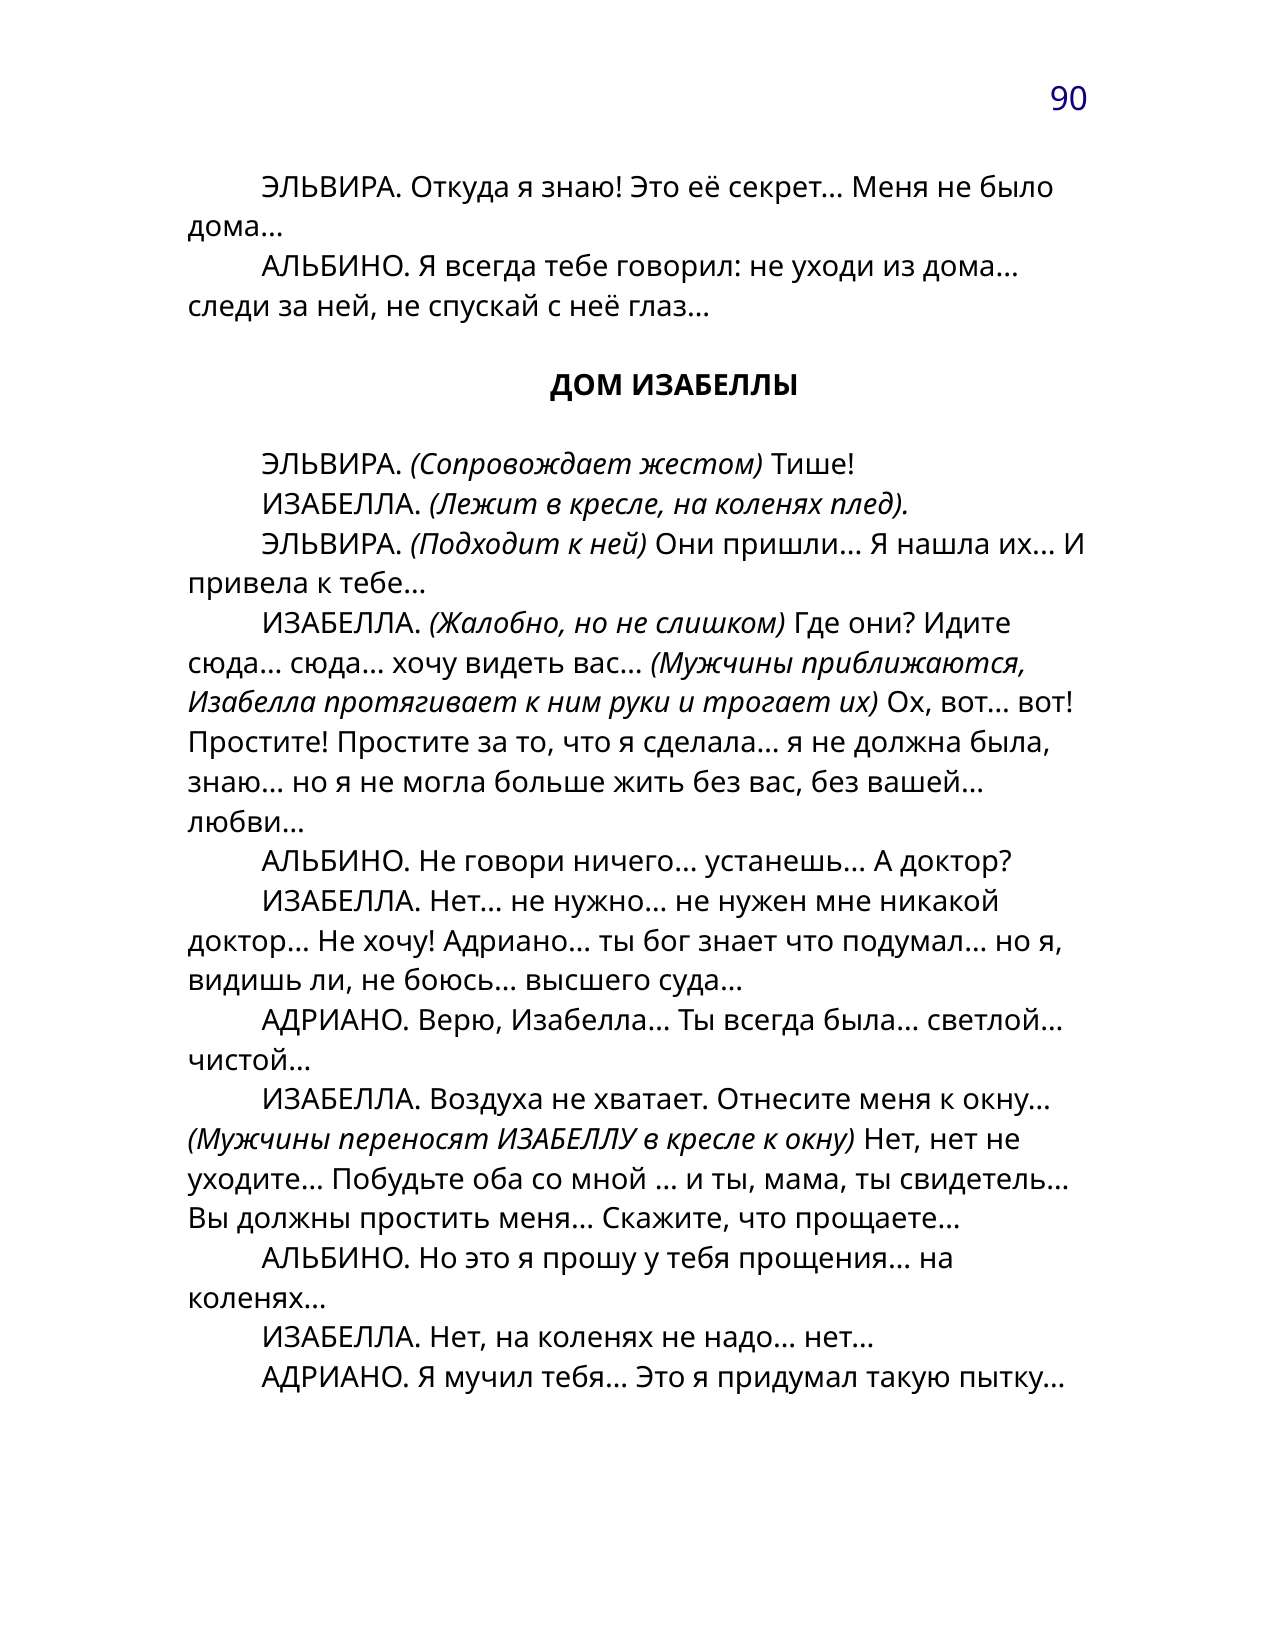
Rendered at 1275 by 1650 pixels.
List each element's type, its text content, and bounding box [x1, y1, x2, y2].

text АЛЬБИНО. Не говори ничего... устанешь... А доктор? [187, 841, 1087, 880]
text ЭЛЬВИРА. (Подходит к ней) Они пришли... Я нашла их... И привела к тебе… [187, 523, 1087, 602]
text ЭЛЬВИРА. Откуда я знаю! Это её секрет… Меня не было дома... [187, 166, 1087, 245]
text ДОМ ИЗАБЕЛЛЫ [187, 364, 1087, 404]
text ИЗАБЕЛЛА. Нет… не нужно… не нужен мне никакой доктор… Не хочу! Адриано… ты бог знает что подумал… но я, видишь ли, не боюсь… высшего суда… [187, 880, 1087, 999]
text АДРИАНО. Верю, Изабелла… Ты всегда была… светлой… чистой… [187, 999, 1087, 1079]
text АДРИАНО. Я мучил тебя… Это я придумал такую пытку… [187, 1356, 1087, 1396]
text ИЗАБЕЛЛА. (Жалобно, но не слишком) Где они? Идите сюда… сюда… хочу видеть вас… (Мужчины приближаются, Изабелла протягивает к ним руки и трогает их) Ох, вот… вот! Простите! Простите за то, что я сделала… я не должна была, знаю… но я не могла больше жить без вас, без вашей… любви… [187, 602, 1087, 841]
text ИЗАБЕЛЛА. (Лежит в кресле, на коленях плед). [187, 483, 1087, 523]
text ИЗАБЕЛЛА. Нет, на коленях не надо… нет… [187, 1317, 1087, 1356]
text АЛЬБИНО. Я всегда тебе говорил: не уходи из дома... следи за ней, не спускай с неё глаз… [187, 245, 1087, 324]
text ЭЛЬВИРА. (Сопровождает жестом) Тише! [187, 444, 1087, 483]
text АЛЬБИНО. Но это я прошу у тебя прощения… на коленях… [187, 1237, 1087, 1317]
text ИЗАБЕЛЛА. Воздуха не хватает. Отнесите меня к окну… (Мужчины переносят ИЗАБЕЛЛУ в кресле к окну) Нет, нет не уходите… Побудьте оба со мной … и ты, мама, ты свидетель… Вы должны простить меня… Скажите, что прощаете… [187, 1079, 1087, 1237]
